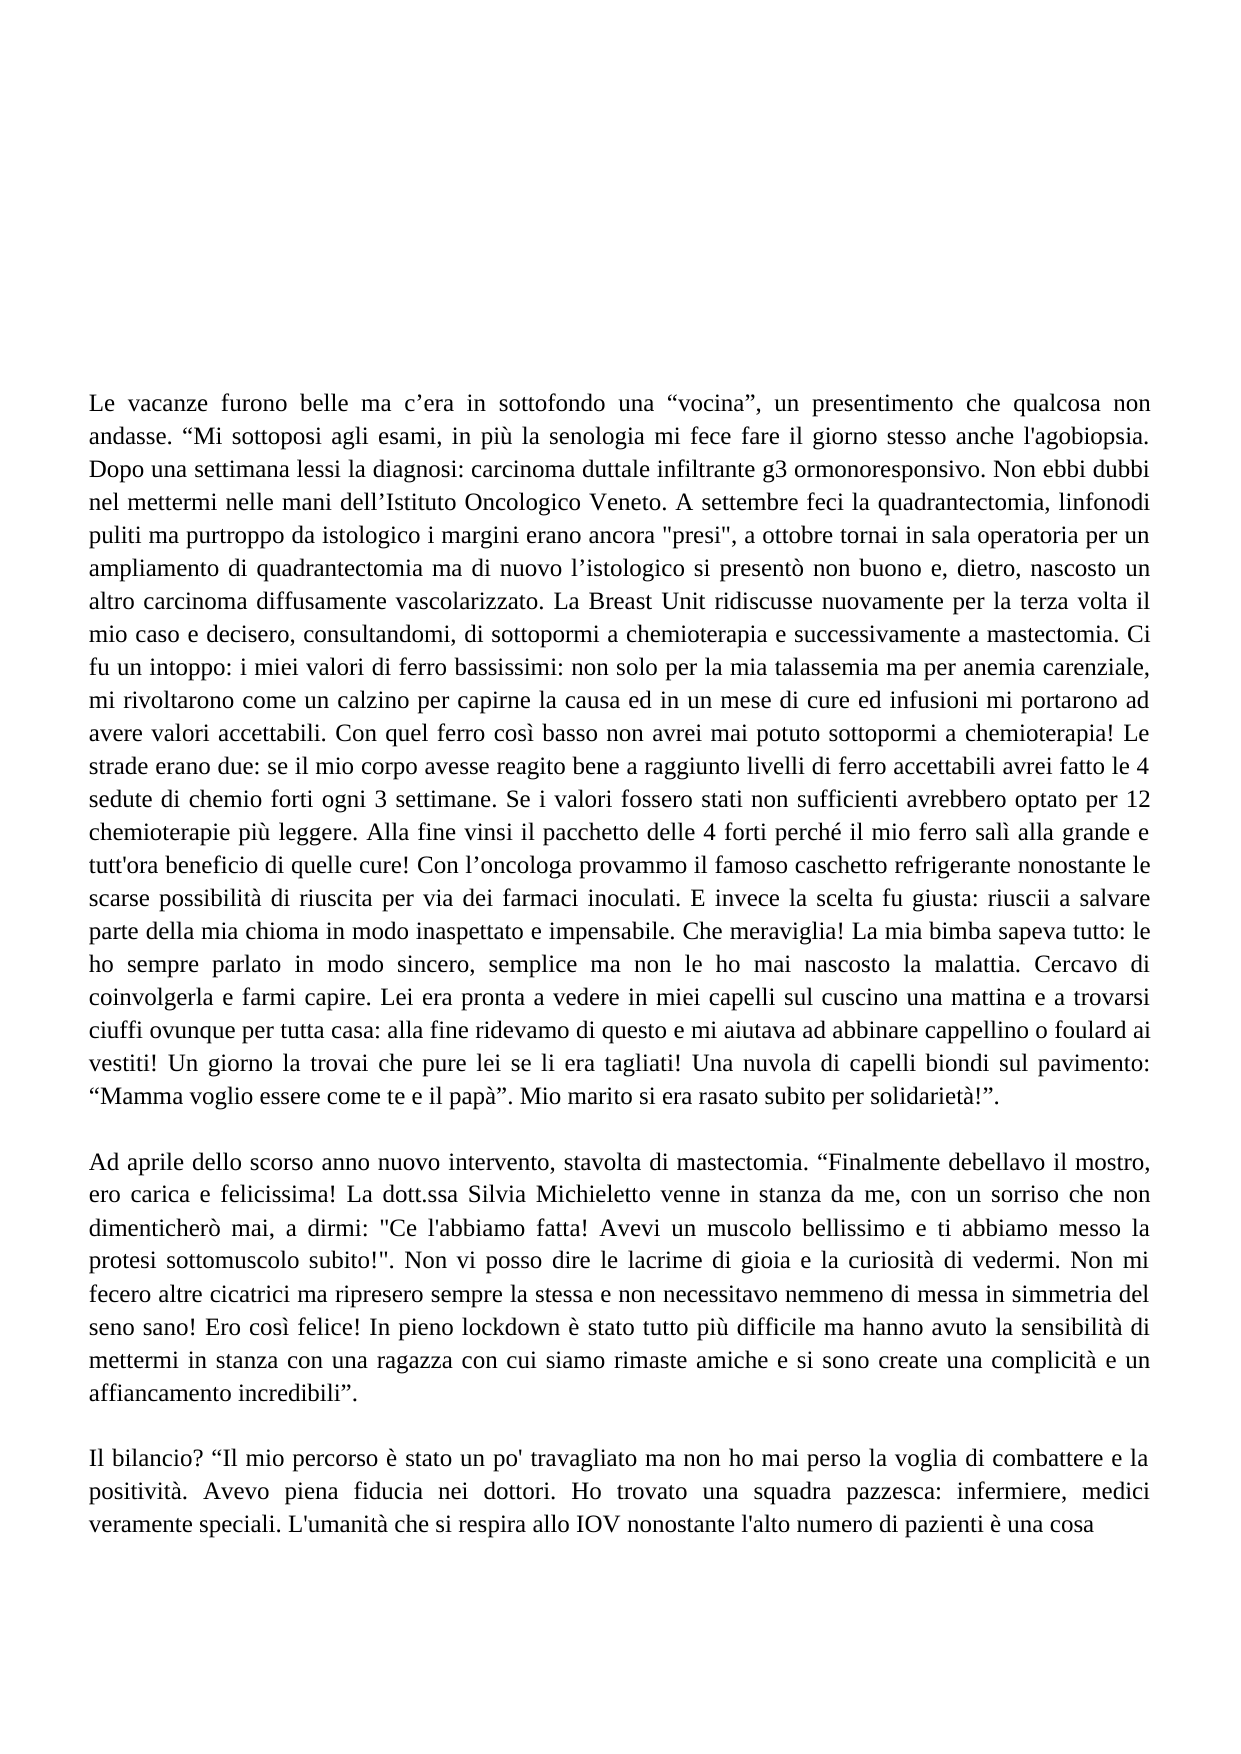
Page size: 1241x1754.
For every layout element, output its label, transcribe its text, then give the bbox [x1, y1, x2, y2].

text Ad aprile dello scorso anno nuovo intervento, stavolta di mastectomia. “Finalmente debellavo il mostro, ero carica e felicissima! La dott.ssa Silvia Michieletto venne in stanza da me, con un sorriso che non dimenticherò mai, a dirmi: "Ce l'abbiamo fatta! Avevi un muscolo bellissimo e ti abbiamo messo la protesi sottomuscolo subito!". Non vi posso dire le lacrime di gioia e la curiosità di vedermi. Non mi fecero altre cicatrici ma ripresero sempre la stessa e non necessitavo nemmeno di messa in simmetria del seno sano! Ero così felice! In pieno lockdown è stato tutto più difficile ma hanno avuto la sensibilità di mettermi in stanza con una ragazza con cui siamo rimaste amiche e si sono create una complicità e un affiancamento incredibili”. [89, 1147, 1152, 1406]
text Le vacanze furono belle ma c’era in sottofondo una “vocina”, un presentimento che qualcosa non andasse. “Mi sottoposi agli esami, in più la senologia mi fece fare il giorno stesso anche l'agobiopsia. Dopo una settimana lessi la diagnosi: carcinoma duttale infiltrante g3 ormonoresponsivo. Non ebbi dubbi nel mettermi nelle mani dell’Istituto Oncologico Veneto. A settembre feci la quadrantectomia, linfonodi puliti ma purtroppo da istologico i margini erano ancora "presi", a ottobre tornai in sala operatoria per un ampliamento di quadrantectomia ma di nuovo l’istologico si presentò non buono e, dietro, nascosto un altro carcinoma diffusamente vascolarizzato. La Breast Unit ridiscusse nuovamente per la terza volta il mio caso e decisero, consultandomi, di sottopormi a chemioterapia e successivamente a mastectomia. Ci fu un intoppo: i miei valori di ferro bassissimi: non solo per la mia talassemia ma per anemia carenziale, mi rivoltarono come un calzino per capirne la causa ed in un mese di cure ed infusioni mi portarono ad avere valori accettabili. Con quel ferro così basso non avrei mai potuto sottopormi a chemioterapia! Le strade erano due: se il mio corpo avesse reagito bene a raggiunto livelli di ferro accettabili avrei fatto le 4 sedute di chemio forti ogni 3 settimane. Se i valori fossero stati non sufficienti avrebbero optato per 12 chemioterapie più leggere. Alla fine vinsi il pacchetto delle 4 forti perché il mio ferro salì alla grande e tutt'ora beneficio di quelle cure! Con l’oncologa provammo il famoso caschetto refrigerante nonostante le scarse possibilità di riuscita per via dei farmaci inoculati. E invece la scelta fu giusta: riuscii a salvare parte della mia chioma in modo inaspettato e impensabile. Che meraviglia! La mia bimba sapeva tutto: le ho sempre parlato in modo sincero, semplice ma non le ho mai nascosto la malattia. Cercavo di coinvolgerla e farmi capire. Lei era pronta a vedere in miei capelli sul cuscino una mattina e a trovarsi ciuffi ovunque per tutta casa: alla fine ridevamo di questo e mi aiutava ad abbinare cappellino o foulard ai vestiti! Un giorno la trovai che pure lei se li era tagliati! Una nuvola di capelli biondi sul pavimento: “Mamma voglio essere come te e il papà”. Mio marito si era rasato subito per solidarietà!”. [89, 388, 1152, 1110]
text Il bilancio? “Il mio percorso è stato un po' travagliato ma non ho mai perso la voglia di combattere e la positività. Avevo piena fiducia nei dottori. Ho trovato una squadra pazzesca: infermiere, medici veramente speciali. L'umanità che si respira allo IOV nonostante l'alto numero di pazienti è una cosa [89, 1443, 1152, 1538]
